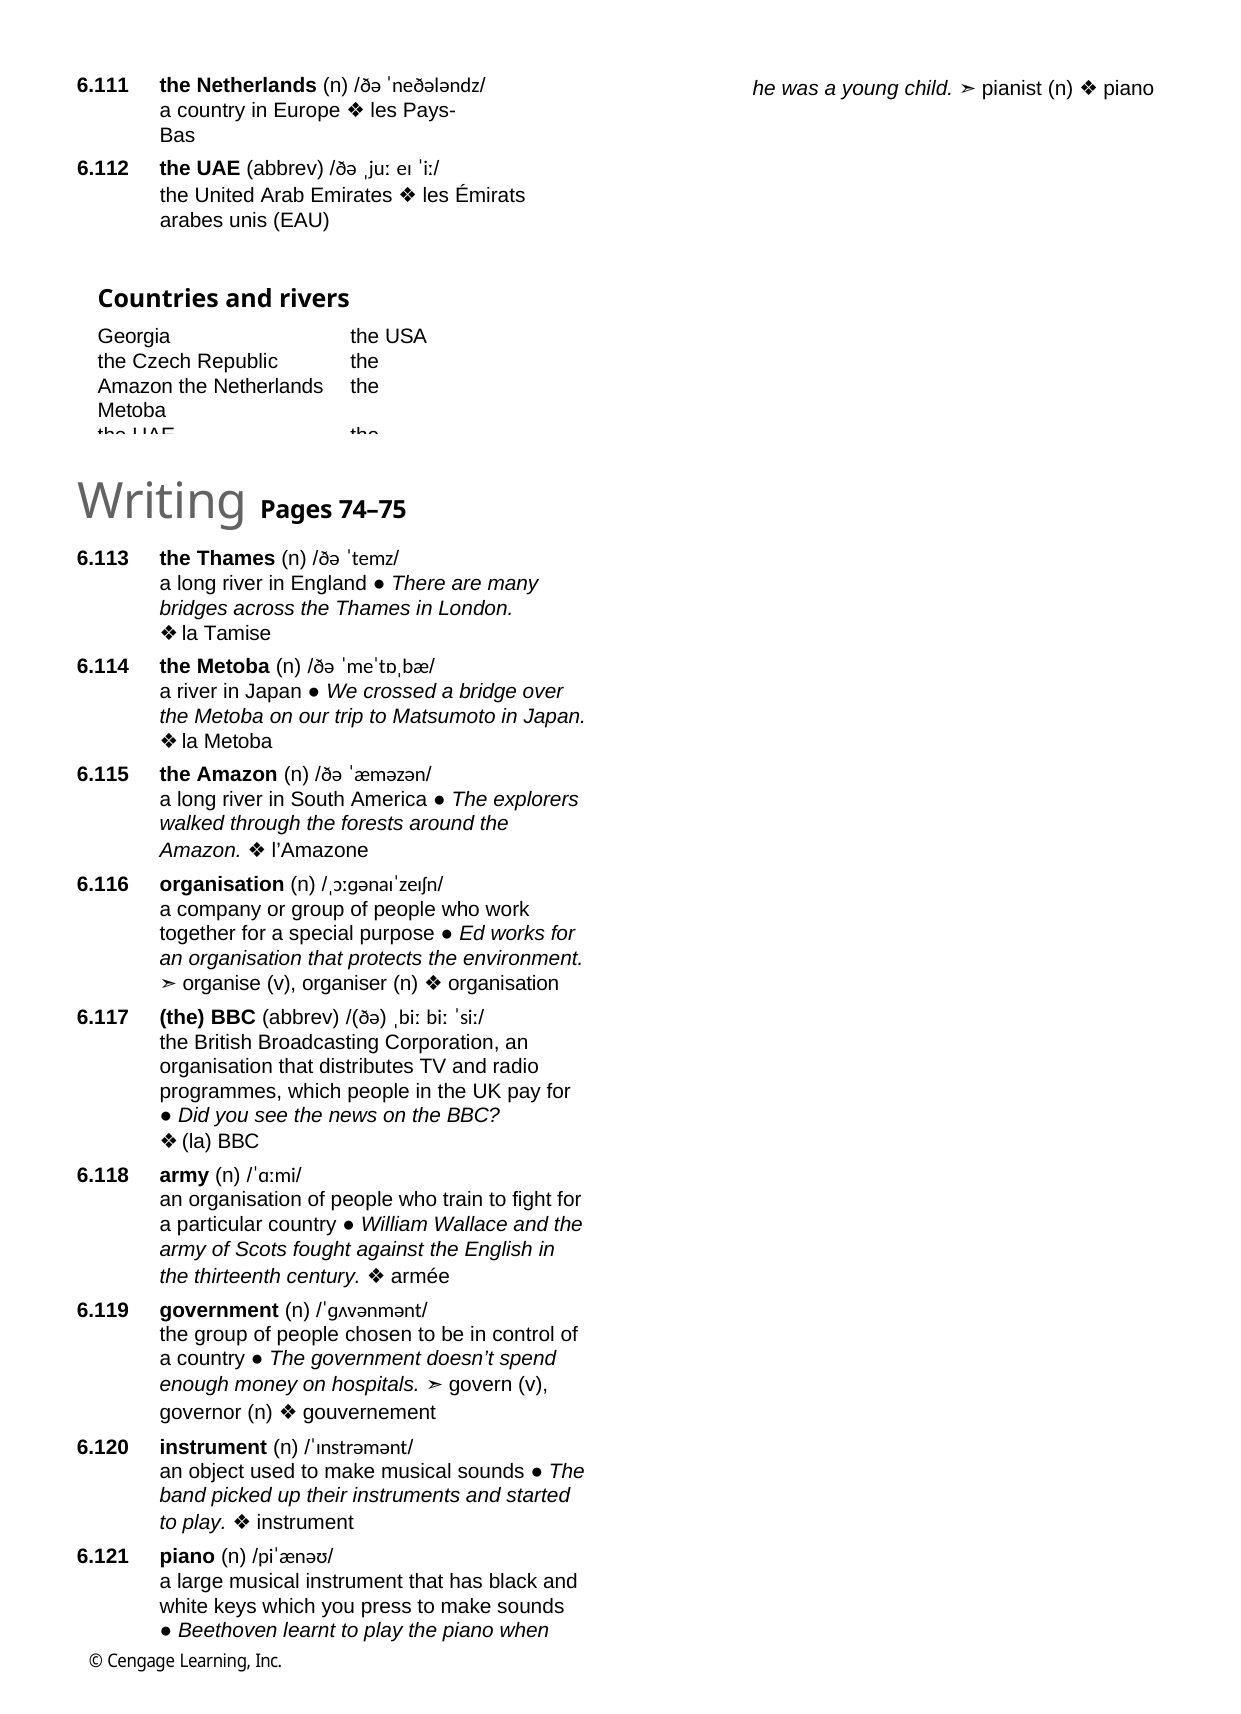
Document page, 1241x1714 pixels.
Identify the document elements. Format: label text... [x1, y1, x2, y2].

list army (n) /ˈɑːmi/ [77, 1162, 589, 1187]
text Writing Pages 74–75 [77, 465, 589, 533]
text a long river in England ● There are many bridges across the Thames in London. [159, 571, 589, 619]
text a large musical instrument that has black and white keys which you press to make sounds [159, 1569, 589, 1617]
list the Thames (n) /ðə ˈtemz/ [77, 546, 589, 571]
list organisation (n) /ˌɔːɡənaɪˈzeɪʃn/ [77, 871, 589, 897]
list the Metoba (n) /ðə ˈmeˈtɒˌbæ/ [77, 654, 589, 679]
text the group of people chosen to be in control of a country ● The government doesn’t spend enough money on hospitals. ➣ govern (v), governor (n) ❖ gouvernement [159, 1323, 582, 1426]
list (the) BBC (abbrev) /(ðə) ˌbiː biː ˈsiː/ [77, 1004, 589, 1029]
text a company or group of people who work together for a special purpose ● Ed works for an organisation that protects the environment. [159, 897, 589, 970]
text the United Arab Emirates ❖ les Émirats arabes unis (EAU) [159, 180, 589, 231]
text ➣ organise (v), organiser (n) ❖ organisation [159, 970, 589, 996]
list instrument (n) /ˈɪnstrəmənt/ [77, 1434, 589, 1459]
list Did you see the news on the BBC? [159, 1103, 589, 1127]
text a river in Japan ● We crossed a bridge over the Metoba on our trip to Matsumoto in Japan. [159, 679, 589, 727]
list the Netherlands (n) /ðə ˈneðələndz/ a country in Europe ❖ les Pays-Bas [77, 73, 491, 147]
text an organisation of people who train to fight for a particular country ● William Wallace and the army of Scots fought against the English in the thirteenth century. ❖ armée [159, 1187, 589, 1290]
list piano (n) /piˈænəʊ/ [77, 1543, 589, 1569]
list the Amazon (n) /ðə ˈæməzən/ [77, 762, 589, 787]
list Beethoven learnt to play the piano when he was a young child. ➣ pianist (n) ❖ piano [159, 1618, 560, 1642]
list (la) BBC [159, 1127, 589, 1154]
text an object used to make musical sounds ● The band picked up their instruments and started to play. ❖ instrument [159, 1459, 586, 1536]
list la Metoba [159, 728, 589, 754]
list Beethoven learnt to play the piano when he was a young child. ➣ pianist (n) ❖ piano [752, 73, 1212, 101]
list la Tamise [159, 620, 589, 646]
text the British Broadcasting Corporation, an organisation that distributes TV and radio programmes, which people in the UK pay for [159, 1029, 589, 1103]
text a long river in South America ● The explorers walked through the forests around the Amazon. ❖ l’Amazone [159, 787, 589, 864]
list the UAE (abbrev) /ðə ˌjuː eɪ ˈiː/ [77, 155, 589, 180]
list government (n) /ˈɡʌvənmənt/ [77, 1297, 589, 1323]
